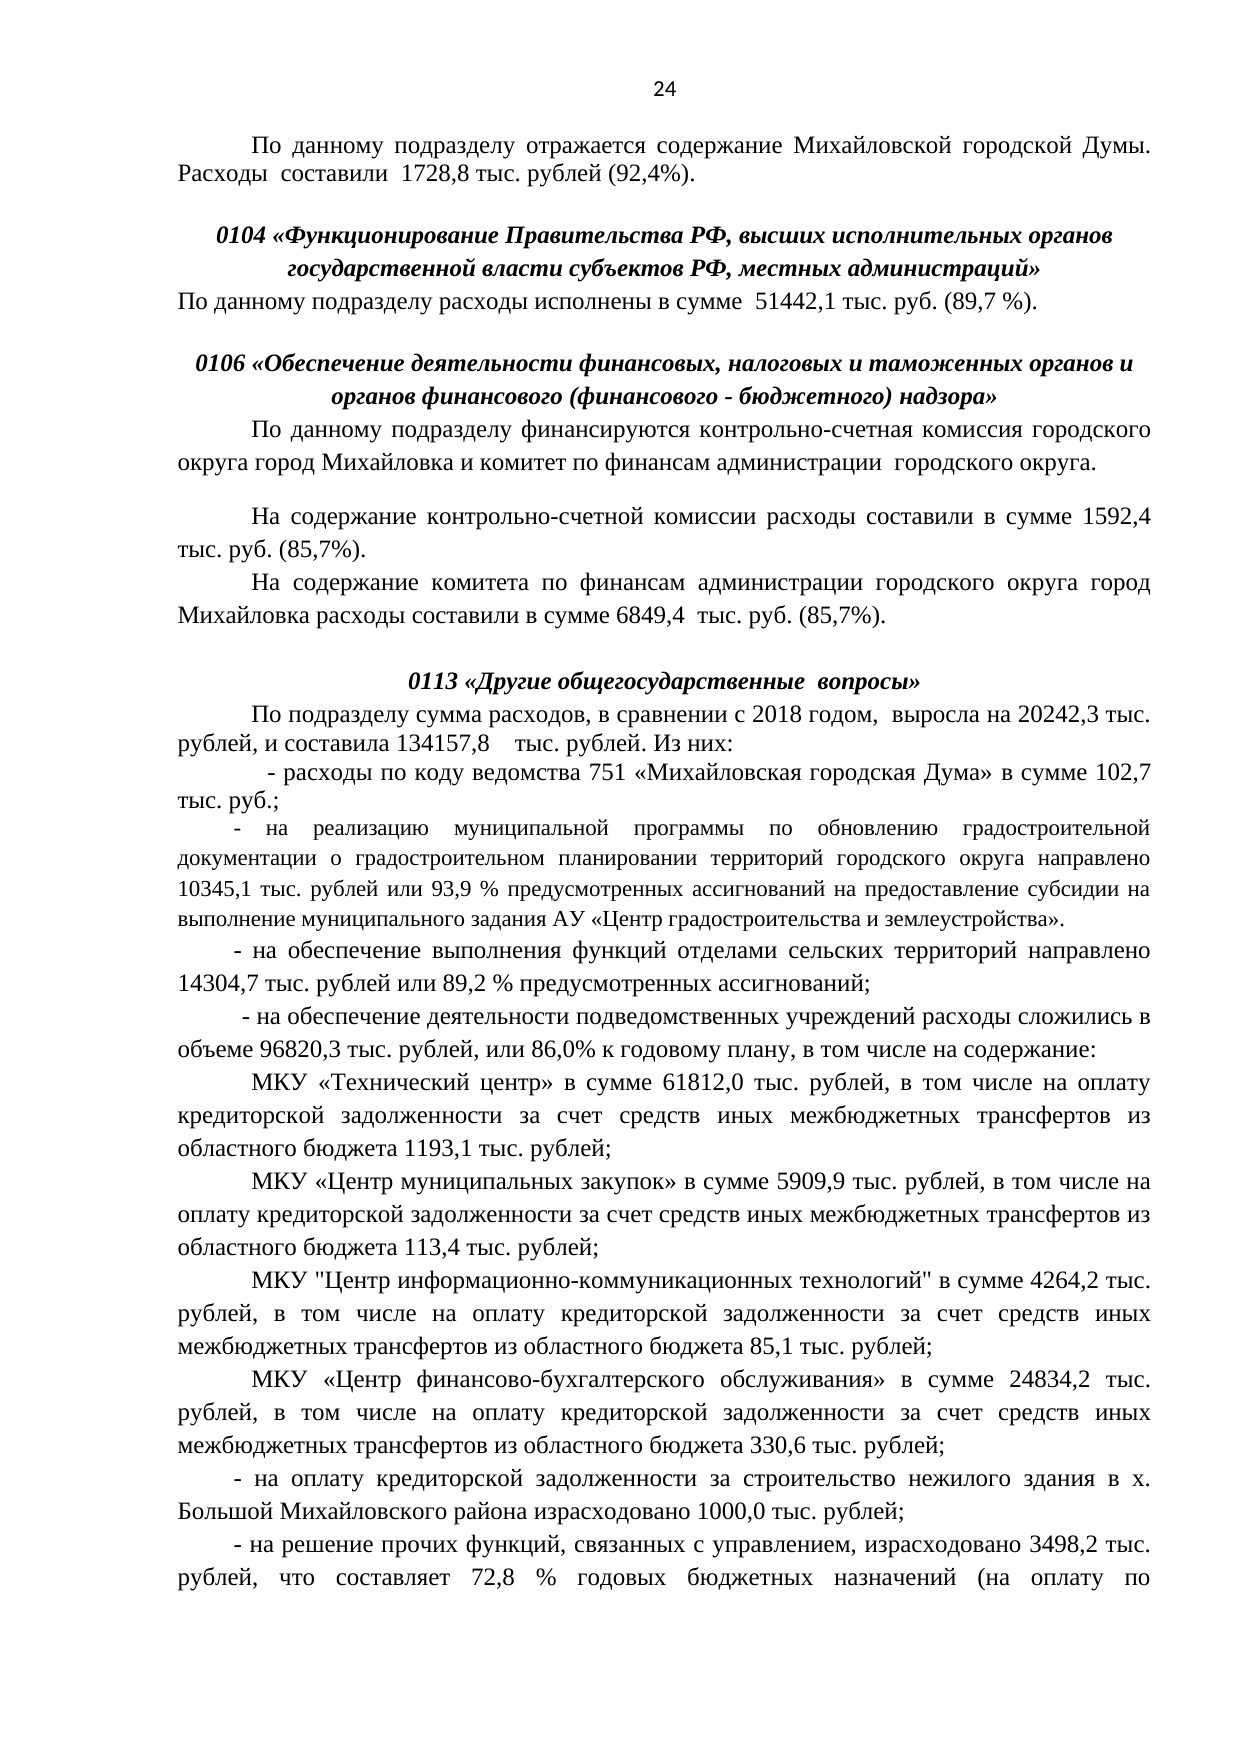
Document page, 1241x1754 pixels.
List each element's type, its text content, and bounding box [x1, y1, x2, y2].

text МКУ "Центр информационно-коммуникационных технологий" в сумме 4264,2 тыс. рублей, в том числе на оплату кредиторской задолженности за счет средств иных межбюджетных трансфертов из областного бюджета 85,1 тыс. рублей; [177, 1265, 1152, 1360]
text 0113 «Другие общегосударственные вопросы» [177, 666, 1152, 695]
text 0104 «Функционирование Правительства РФ, высших исполнительных органов государственной власти субъектов РФ, местных администраций» [177, 220, 1152, 282]
text - на обеспечение деятельности подведомственных учреждений расходы сложились в объеме 96820,3 тыс. рублей, или 86,0% к годовому плану, в том числе на содержание: [177, 1001, 1152, 1063]
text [177, 1529, 1152, 1591]
text На содержание комитета по финансам администрации городского округа город Михайловка расходы составили в сумме 6849,4 тыс. руб. (85,7%). [177, 567, 1152, 629]
text По данному подразделу отражается содержание Михайловской городской Думы. Расходы составили 1728,8 тыс. рублей (92,4%). [177, 130, 1152, 187]
text - на обеспечение выполнения функций отделами сельских территорий направлено 14304,7 тыс. рублей или 89,2 % предусмотренных ассигнований; [177, 935, 1152, 997]
text - на реализацию муниципальной программы по обновлению градостроительной документации о градостроительном планировании территорий городского округа направлено 10345,1 тыс. рублей или 93,9 % предусмотренных ассигнований на предоставление субсидии на выполнение муниципального задания АУ «Центр градостроительства и землеустройства». [177, 814, 1152, 931]
text МКУ «Центр муниципальных закупок» в сумме 5909,9 тыс. рублей, в том числе на оплату кредиторской задолженности за счет средств иных межбюджетных трансфертов из областного бюджета 113,4 тыс. рублей; [177, 1166, 1152, 1261]
text По данному подразделу финансируются контрольно-счетная комиссия городского округа город Михайловка и комитет по финансам администрации городского округа. [177, 414, 1152, 476]
text - на оплату кредиторской задолженности за строительство нежилого здания в х. Большой Михайловского района израсходовано 1000,0 тыс. рублей; [177, 1463, 1152, 1525]
text На содержание контрольно-счетной комиссии расходы составили в сумме 1592,4 тыс. руб. (85,7%). [177, 501, 1152, 563]
text 0106 «Обеспечение деятельности финансовых, налоговых и таможенных органов и органов финансового (финансового - бюджетного) надзора» [177, 348, 1152, 410]
text По данному подразделу расходы исполнены в сумме 51442,1 тыс. руб. (89,7 %). [177, 286, 1152, 315]
text МКУ «Технический центр» в сумме 61812,0 тыс. рублей, в том числе на оплату кредиторской задолженности за счет средств иных межбюджетных трансфертов из областного бюджета 1193,1 тыс. рублей; [177, 1067, 1152, 1162]
text По подразделу сумма расходов, в сравнении с 2018 годом, выросла на 20242,3 тыс. рублей, и составила 134157,8 тыс. рублей. Из них: [177, 699, 1152, 757]
text - расходы по коду ведомства 751 «Михайловская городская Дума» в сумме 102,7 тыс. руб.; [177, 757, 1152, 814]
text МКУ «Центр финансово-бухгалтерского обслуживания» в сумме 24834,2 тыс. рублей, в том числе на оплату кредиторской задолженности за счет средств иных межбюджетных трансфертов из областного бюджета 330,6 тыс. рублей; [177, 1364, 1152, 1459]
